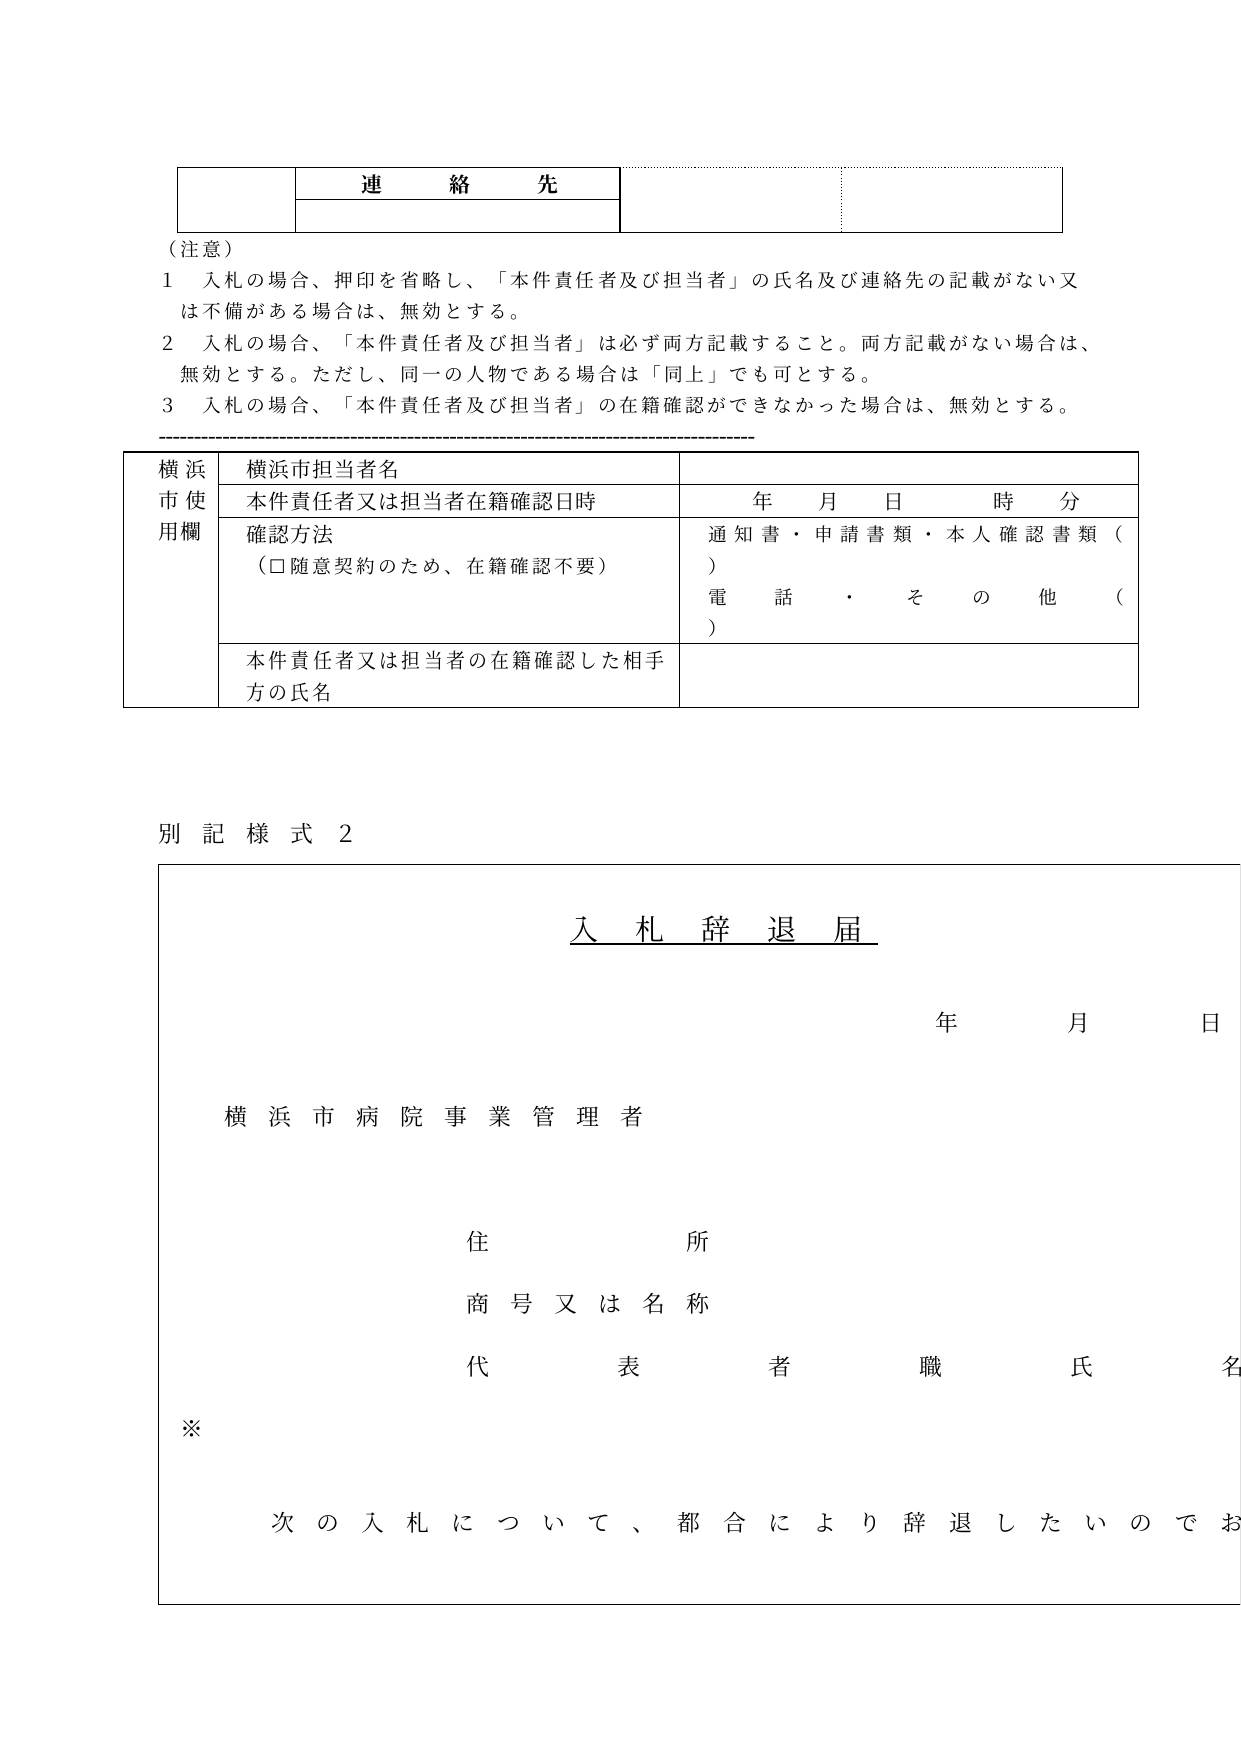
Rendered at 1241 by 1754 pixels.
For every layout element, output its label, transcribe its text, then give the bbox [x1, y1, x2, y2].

table_cell [621, 167, 841, 232]
text ------------------------------------------------------------------------------------ [158, 420, 1082, 451]
text （注意） [158, 233, 1082, 264]
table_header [159, 865, 1240, 1603]
table_header 横浜市担当者名 [219, 453, 679, 484]
text １ 入札の場合、押印を省略し、「本件責任者及び担当者」の氏名及び連絡先の記載がない又は不備がある場合は、無効とする。 [158, 264, 1082, 326]
table_cell 本件責任者又は担当者在籍確認日時 [219, 485, 679, 517]
text 別記様式２ [158, 801, 1082, 864]
table_cell [841, 167, 1062, 232]
table_header 横浜市使用欄 [124, 453, 218, 707]
table_cell 年 月 日 時 分 [680, 485, 1138, 517]
table_cell 本件責任者又は担当者の在籍確認した相手方の氏名 [219, 644, 679, 707]
table_cell [680, 644, 1138, 707]
text ３ 入札の場合、「本件責任者及び担当者」の在籍確認ができなかった場合は、無効とする。 [158, 389, 1082, 420]
table_header [680, 453, 1138, 484]
table_cell 連 絡 先 [296, 168, 619, 199]
table_cell 確認方法 （☐随意契約のため、在籍確認不要） [219, 518, 679, 643]
table_cell [296, 200, 619, 232]
text ２ 入札の場合、「本件責任者及び担当者」は必ず両方記載すること。両方記載がない場合は、無効とする。ただし、同一の人物である場合は「同上」でも可とする。 [158, 326, 1082, 389]
table_cell 通知書・申請書類・本人確認書類（ ） 電話・その他（ ） [680, 518, 1138, 643]
